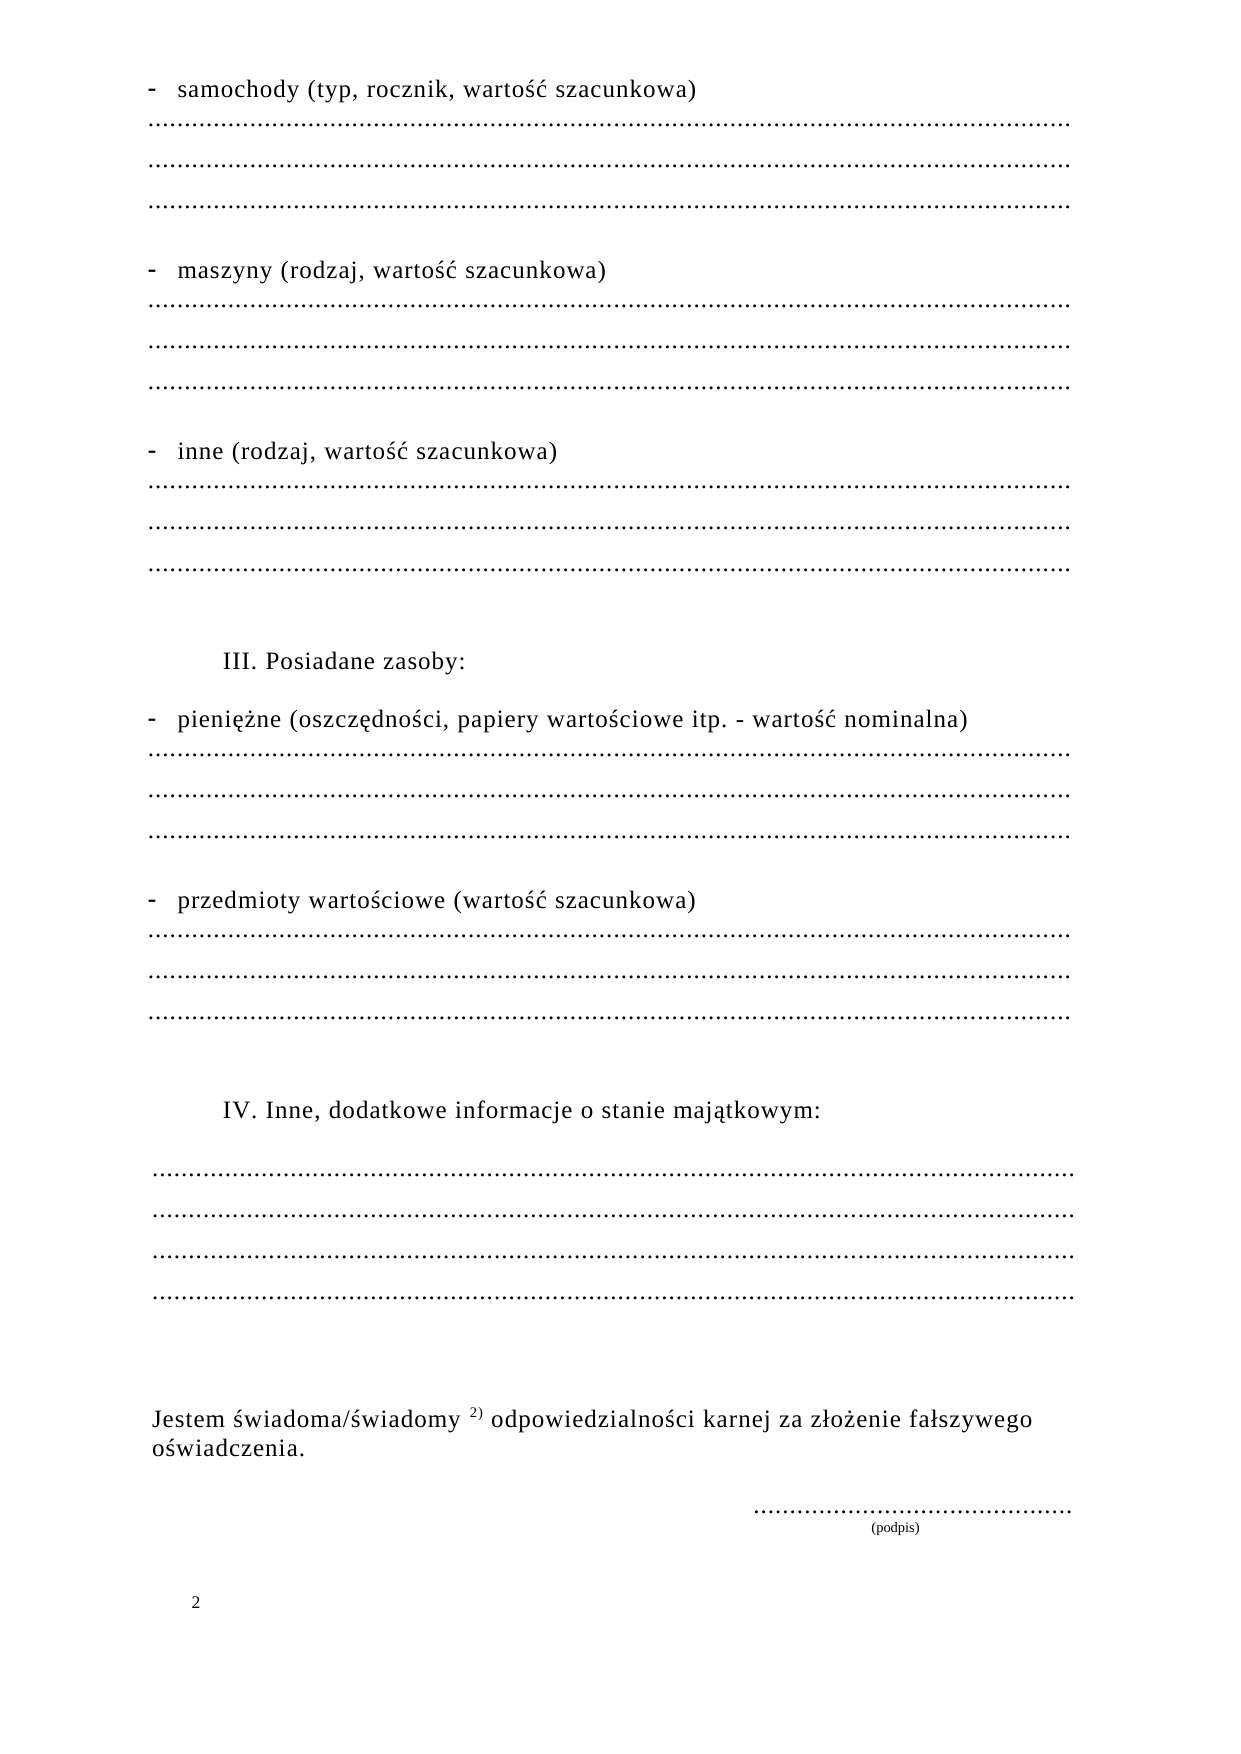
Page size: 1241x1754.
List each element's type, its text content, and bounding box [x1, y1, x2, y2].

text ............................................................................................................................... [148, 774, 1078, 803]
text IV. Inne, dodatkowe informacje o stanie majątkowym: [152, 1095, 1108, 1124]
list przedmioty wartościowe (wartość szacunkowa) [148, 885, 1078, 914]
list pieniężne (oszczędności, papiery wartościowe itp. - wartość nominalna) [148, 704, 1078, 733]
text ............................................................................................................................... [152, 1153, 1080, 1181]
text ............................................................................................................................... [148, 548, 1078, 576]
text ............................................................................................................................... [148, 733, 1078, 761]
list inne (rodzaj, wartość szacunkowa) [148, 436, 1078, 465]
text ............................................................................................................................... [148, 996, 1078, 1025]
text ............................................................................................................................... [148, 366, 1078, 395]
text (podpis) [871, 1519, 1108, 1548]
text ............................................................................................................................... [148, 815, 1078, 844]
text ............................................................................................................................... [148, 955, 1078, 984]
text III. Posiadane zasoby: [152, 646, 1012, 675]
text ............................................................................................................................... [148, 914, 1078, 943]
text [148, 103, 1078, 131]
text ............................................ [152, 1490, 1081, 1519]
text ............................................................................................................................... [148, 325, 1078, 354]
text ............................................................................................................................... [148, 465, 1078, 494]
list samochody (typ, rocznik, wartość szacunkowa) [148, 74, 1078, 103]
text ............................................................................................................................... [148, 506, 1078, 535]
text ............................................................................................................................... [152, 1194, 1080, 1223]
text ............................................................................................................................... [152, 1235, 1080, 1264]
text ............................................................................................................................... [148, 284, 1078, 313]
list maszyny (rodzaj, wartość szacunkowa) [148, 255, 1078, 284]
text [148, 144, 1078, 173]
text Jestem świadoma/świadomy 2) odpowiedzialności karnej za złożenie fałszywego oświadczenia. [152, 1404, 1081, 1461]
text ............................................................................................................................... [152, 1276, 1080, 1305]
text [148, 185, 1078, 214]
